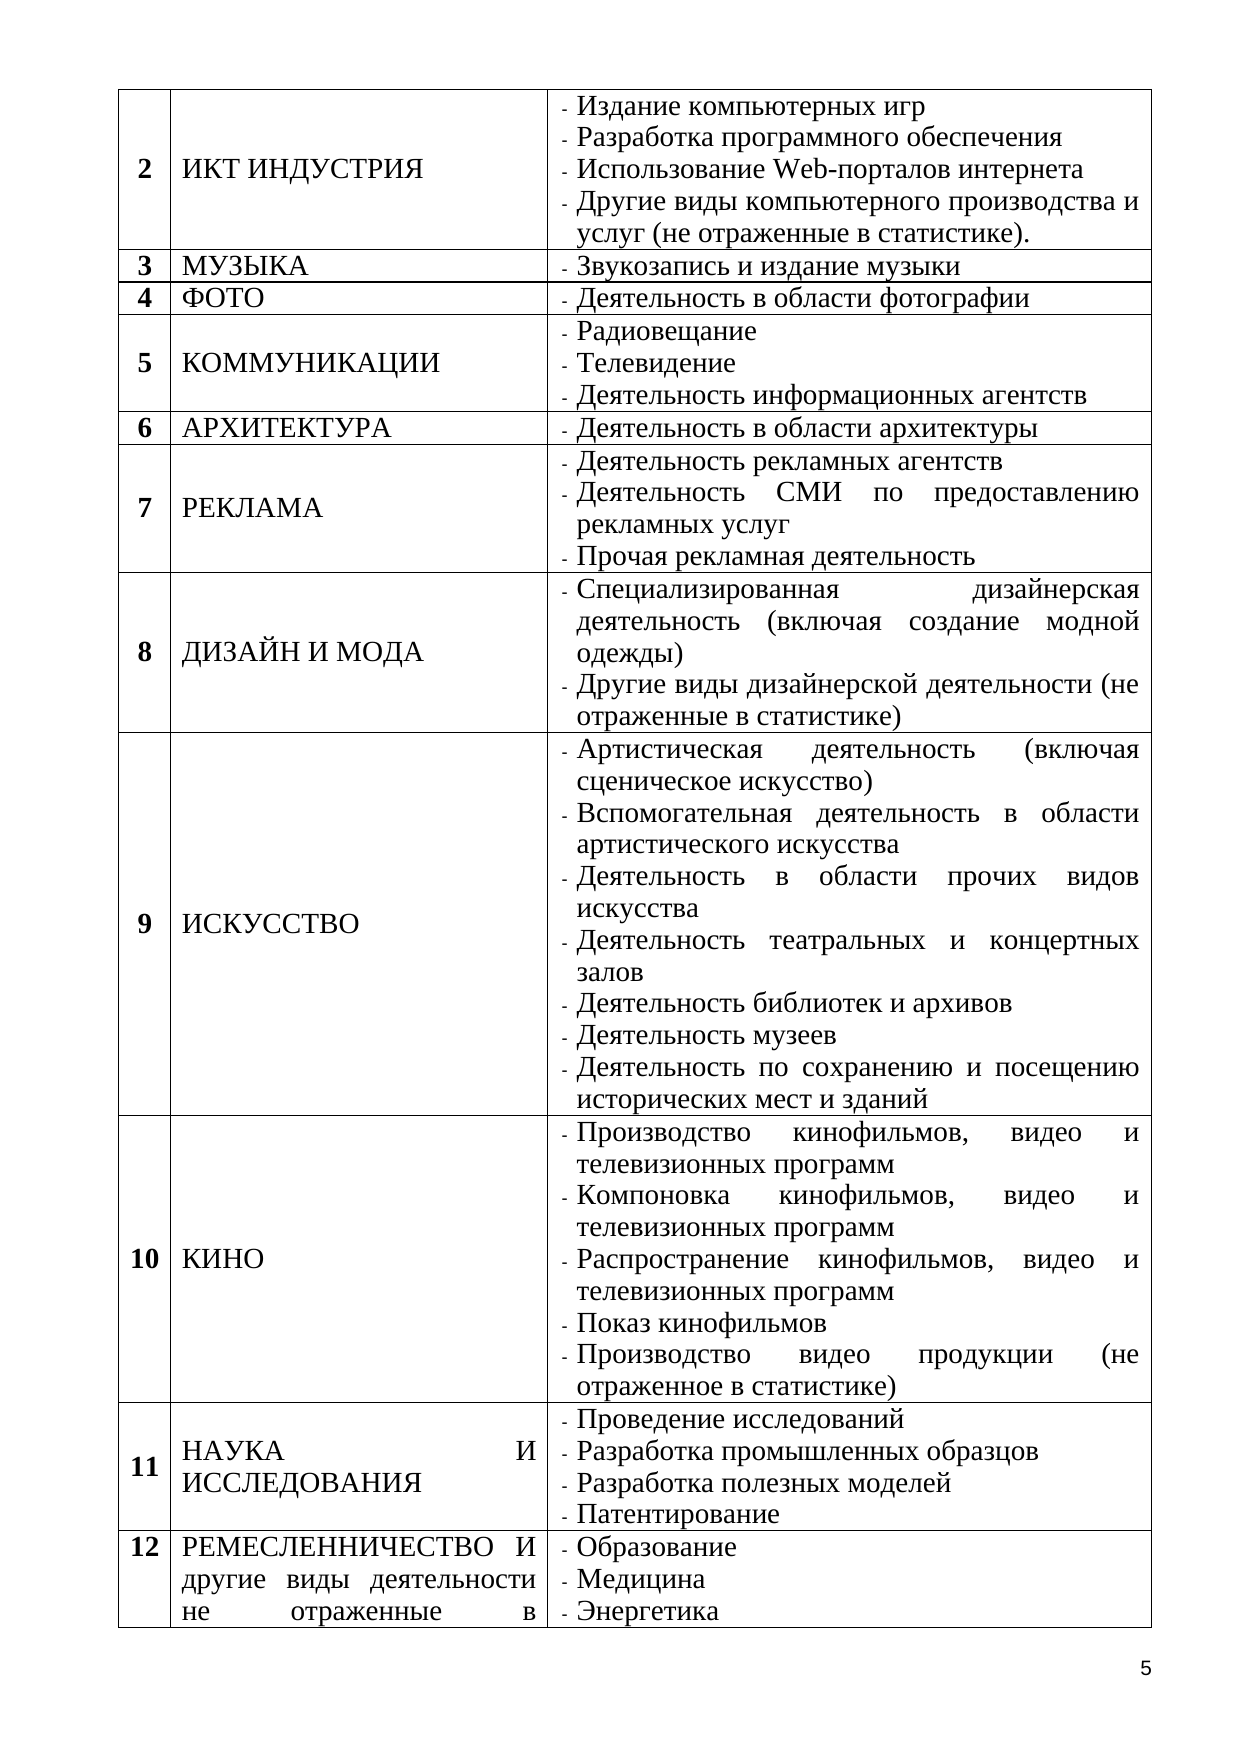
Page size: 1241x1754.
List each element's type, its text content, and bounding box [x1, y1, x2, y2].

table_cell Звукозапись и издание музыки [548, 250, 1151, 281]
table_cell 8 [119, 573, 170, 732]
table_cell НАУКА И ИССЛЕДОВАНИЯ [171, 1403, 547, 1530]
table_cell 4 [119, 283, 170, 314]
table_cell ДИЗАЙН И МОДА [171, 573, 547, 732]
table_cell Деятельность рекламных агентств Деятельность СМИ по предоставлению рекламных услуг Прочая рекламная деятельность [548, 445, 1151, 572]
table_cell ИКТ ИНДУСТРИЯ [171, 90, 547, 249]
table_cell 7 [119, 445, 170, 572]
table_cell Деятельность в области фотографии [548, 283, 1151, 314]
table_cell ФОТО [171, 283, 547, 314]
table_cell 5 [119, 315, 170, 411]
table_cell Специализированная дизайнерская деятельность (включая создание модной одежды) Другие виды дизайнерской деятельности (не отраженные в статистике) [548, 573, 1151, 732]
table_cell 11 [119, 1403, 170, 1530]
table_cell АРХИТЕКТУРА [171, 412, 547, 443]
table_cell Радиовещание Телевидение Деятельность информационных агентств [548, 315, 1151, 411]
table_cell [548, 1531, 1151, 1627]
table_cell ИСКУССТВО [171, 733, 547, 1115]
table_cell 12 [119, 1531, 170, 1627]
table_cell Производство кинофильмов, видео и телевизионных программ Компоновка кинофильмов, видео и телевизионных программ Распространение кинофильмов, видео и телевизионных программ Показ кинофильмов Производство видео продукции (не отраженное в статистике) [548, 1116, 1151, 1402]
table_cell КОММУНИКАЦИИ [171, 315, 547, 411]
table_cell РЕКЛАМА [171, 445, 547, 572]
table_cell 6 [119, 412, 170, 443]
table_cell Издание компьютерных игр Разработка программного обеспечения Использование Web-порталов интернета Другие виды компьютерного производства и услуг (не отраженные в статистике). [548, 90, 1151, 249]
table_cell 9 [119, 733, 170, 1115]
table_cell Деятельность в области архитектуры [548, 412, 1151, 443]
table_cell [171, 1531, 547, 1627]
table_cell КИНО [171, 1116, 547, 1402]
table_cell МУЗЫКА [171, 250, 547, 281]
table_cell 10 [119, 1116, 170, 1402]
table_cell 2 [119, 90, 170, 249]
table_cell 3 [119, 250, 170, 281]
table_cell Проведение исследований Разработка промышленных образцов Разработка полезных моделей Патентирование [548, 1403, 1151, 1530]
table_cell Артистическая деятельность (включая сценическое искусство) Вспомогательная деятельность в области артистического искусства Деятельность в области прочих видов искусства Деятельность театральных и концертных залов Деятельность библиотек и архивов Деятельность музеев Деятельность по сохранению и посещению исторических мест и зданий [548, 733, 1151, 1115]
